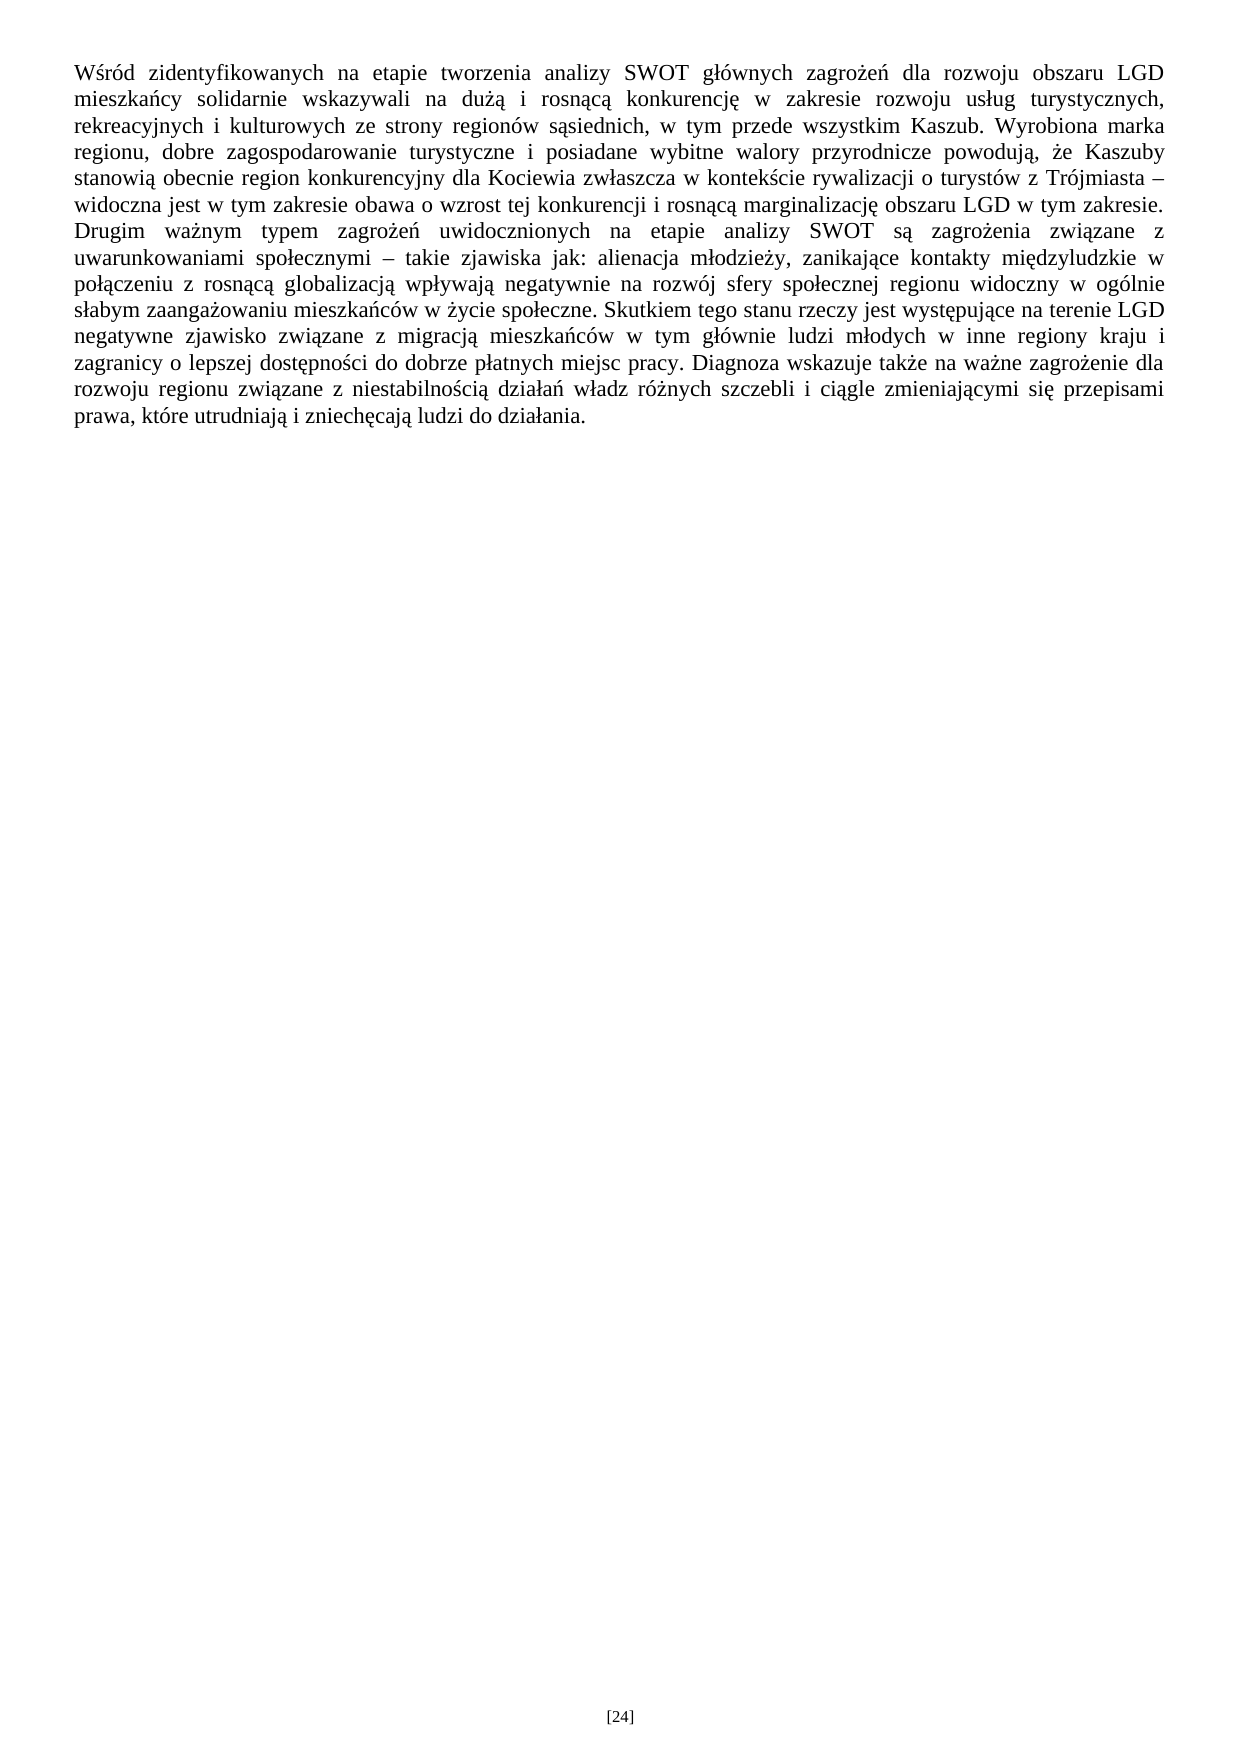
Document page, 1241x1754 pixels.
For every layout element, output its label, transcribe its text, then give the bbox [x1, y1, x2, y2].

text Wśród zidentyfikowanych na etapie tworzenia analizy SWOT głównych zagrożeń dla rozwoju obszaru LGD mieszkańcy solidarnie wskazywali na dużą i rosnącą konkurencję w zakresie rozwoju usług turystycznych, rekreacyjnych i kulturowych ze strony regionów sąsiednich, w tym przede wszystkim Kaszub. Wyrobiona marka regionu, dobre zagospodarowanie turystyczne i posiadane wybitne walory przyrodnicze powodują, że Kaszuby stanowią obecnie region konkurencyjny dla Kociewia zwłaszcza w kontekście rywalizacji o turystów z Trójmiasta – widoczna jest w tym zakresie obawa o wzrost tej konkurencji i rosnącą marginalizację obszaru LGD w tym zakresie. Drugim ważnym typem zagrożeń uwidocznionych na etapie analizy SWOT są zagrożenia związane z uwarunkowaniami społecznymi – takie zjawiska jak: alienacja młodzieży, zanikające kontakty międzyludzkie w połączeniu z rosnącą globalizacją wpływają negatywnie na rozwój sfery społecznej regionu widoczny w ogólnie słabym zaangażowaniu mieszkańców w życie społeczne. Skutkiem tego stanu rzeczy jest występujące na terenie LGD negatywne zjawisko związane z migracją mieszkańców w tym głównie ludzi młodych w inne regiony kraju i zagranicy o lepszej dostępności do dobrze płatnych miejsc pracy. Diagnoza wskazuje także na ważne zagrożenie dla rozwoju regionu związane z niestabilnością działań władz różnych szczebli i ciągle zmieniającymi się przepisami prawa, które utrudniają i zniechęcają ludzi do działania. [74, 59, 1167, 428]
